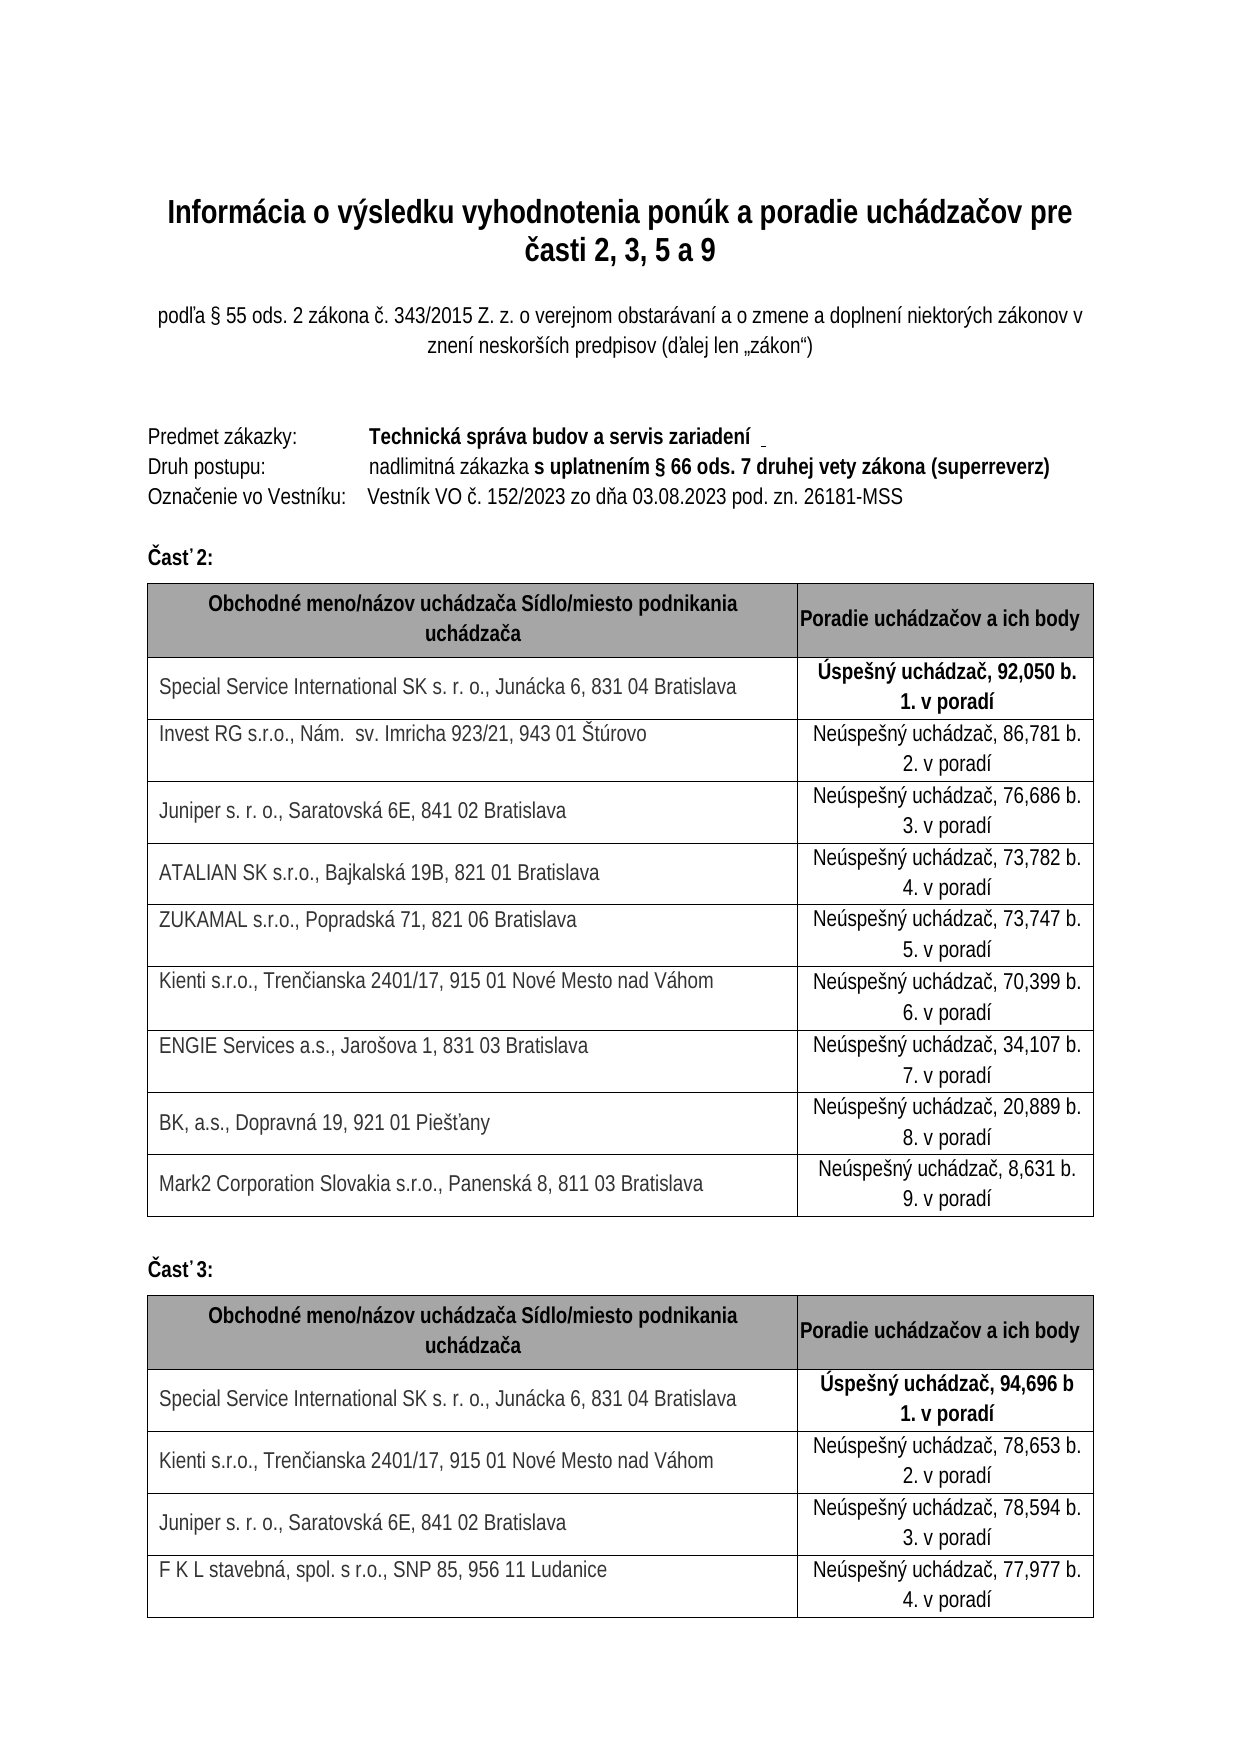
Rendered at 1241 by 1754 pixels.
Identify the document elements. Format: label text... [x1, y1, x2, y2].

table_cell Juniper s. r. o., Saratovská 6E, 841 02 Bratislava [148, 1494, 797, 1555]
table_cell ZUKAMAL s.r.o., Popradská 71, 821 06 Bratislava [148, 905, 797, 966]
table_cell Invest RG s.r.o., Nám. sv. Imricha 923/21, 943 01 Štúrovo [148, 720, 797, 781]
table_cell Úspešný uchádzač, 94,696 b 1. v poradí [798, 1370, 1093, 1431]
table_cell Juniper s. r. o., Saratovská 6E, 841 02 Bratislava [148, 782, 797, 842]
table_cell ENGIE Services a.s., Jarošova 1, 831 03 Bratislava [148, 1031, 797, 1092]
text Informácia o výsledku vyhodnotenia ponúk a poradie uchádzačov pre časti 2, 3, 5 a 9 [148, 192, 1092, 268]
table_cell Neúspešný uchádzač, 86,781 b. 2. v poradí [798, 720, 1093, 781]
table_cell Neúspešný uchádzač, 78,653 b. 2. v poradí [798, 1432, 1093, 1493]
table_cell Special Service International SK s. r. o., Junácka 6, 831 04 Bratislava [148, 658, 797, 719]
table_cell F K L stavebná, spol. s r.o., SNP 85, 956 11 Ludanice [148, 1556, 797, 1617]
table_cell BK, a.s., Dopravná 19, 921 01 Piešťany [148, 1093, 797, 1154]
table_cell Kienti s.r.o., Trenčianska 2401/17, 915 01 Nové Mesto nad Váhom [148, 1432, 797, 1493]
table_cell Neúspešný uchádzač, 73,782 b. 4. v poradí [798, 844, 1093, 904]
text Predmet zákazky: Technická správa budov a servis zariadení [148, 423, 1092, 449]
table_cell ATALIAN SK s.r.o., Bajkalská 19B, 821 01 Bratislava [148, 844, 797, 904]
table_cell Neúspešný uchádzač, 8,631 b. 9. v poradí [798, 1155, 1093, 1216]
text Druh postupu: nadlimitná zákazka s uplatnením § 66 ods. 7 druhej vety zákona (superreverz) [148, 453, 1092, 479]
table_cell Special Service International SK s. r. o., Junácka 6, 831 04 Bratislava [148, 1370, 797, 1431]
table_header Poradie uchádzačov a ich body [798, 584, 1093, 657]
table_cell Mark2 Corporation Slovakia s.r.o., Panenská 8, 811 03 Bratislava [148, 1155, 797, 1216]
table_cell Neúspešný uchádzač, 77,977 b. 4. v poradí [798, 1556, 1093, 1617]
table_cell Neúspešný uchádzač, 73,747 b. 5. v poradí [798, 905, 1093, 966]
table_cell Neúspešný uchádzač, 34,107 b. 7. v poradí [798, 1031, 1093, 1092]
table_cell Neúspešný uchádzač, 70,399 b. 6. v poradí [798, 967, 1093, 1030]
table_cell Neúspešný uchádzač, 78,594 b. 3. v poradí [798, 1494, 1093, 1555]
table_cell Neúspešný uchádzač, 20,889 b. 8. v poradí [798, 1093, 1093, 1154]
table_header Obchodné meno/názov uchádzača Sídlo/miesto podnikania uchádzača [148, 584, 797, 657]
text Časť 2: [148, 544, 1092, 570]
table_cell Úspešný uchádzač, 92,050 b. 1. v poradí [798, 658, 1093, 719]
table_header Obchodné meno/názov uchádzača Sídlo/miesto podnikania uchádzača [148, 1296, 797, 1369]
text Časť 3: [148, 1256, 1092, 1282]
table_header Poradie uchádzačov a ich body [798, 1296, 1093, 1369]
table_cell Neúspešný uchádzač, 76,686 b. 3. v poradí [798, 782, 1093, 842]
text Označenie vo Vestníku: Vestník VO č. 152/2023 zo dňa 03.08.2023 pod. zn. 26181-MSS [148, 483, 1092, 509]
table_cell Kienti s.r.o., Trenčianska 2401/17, 915 01 Nové Mesto nad Váhom [148, 967, 797, 1030]
text podľa § 55 ods. 2 zákona č. 343/2015 Z. z. o verejnom obstarávaní a o zmene a doplnení niektorých zákonov v znení neskorších predpisov (ďalej len „zákon“) [148, 302, 1092, 358]
